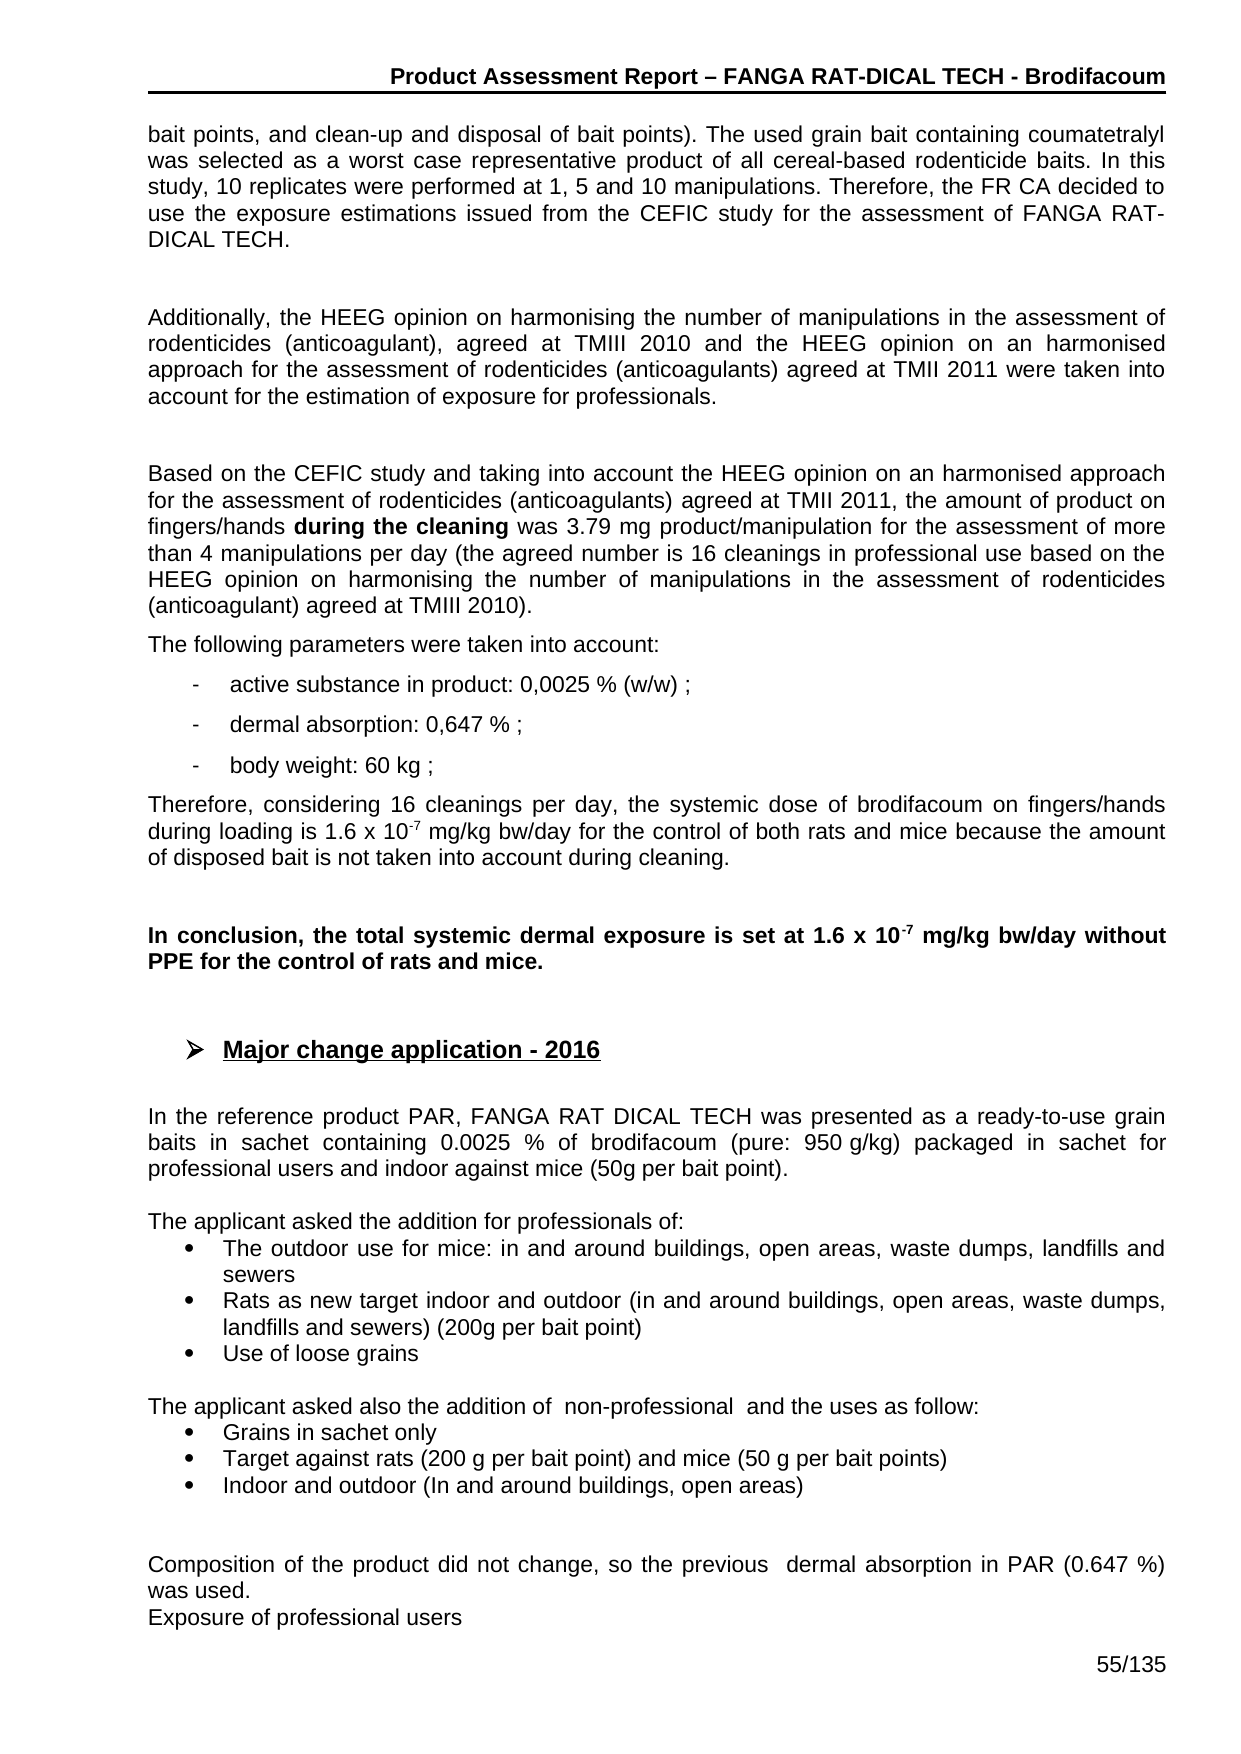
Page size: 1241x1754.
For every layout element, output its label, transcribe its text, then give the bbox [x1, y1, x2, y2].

text The applicant asked the addition for professionals of: [148, 1208, 1166, 1234]
text In conclusion, the total systemic dermal exposure is set at 1.6 x 10-7 mg/kg bw/day without PPE for the control of rats and mice. [148, 922, 1166, 974]
list Target against rats (200 g per bait point) and mice (50 g per bait points) [185, 1445, 1166, 1472]
list Indoor and outdoor (In and around buildings, open areas) [185, 1472, 1166, 1498]
text In the reference product PAR, FANGA RAT DICAL TECH was presented as a ready-to-use grain baits in sachet containing 0.0025 % of brodifacoum (pure: 950 g/kg) packaged in sachet for professional users and indoor against mice (50g per bait point). [148, 1103, 1166, 1182]
text The applicant asked also the addition of non-professional and the uses as follow: [148, 1393, 1166, 1419]
text Composition of the product did not change, so the previous dermal absorption in PAR (0.647 %) was used. [148, 1551, 1166, 1603]
text Therefore, considering 16 cleanings per day, the systemic dose of brodifacoum on fingers/hands during loading is 1.6 x 10-7 mg/kg bw/day for the control of both rats and mice because the amount of disposed bait is not taken into account during cleaning. [148, 791, 1166, 871]
text The following parameters were taken into account: [148, 631, 1166, 657]
text Exposure of professional users [148, 1603, 1166, 1630]
list body weight: 60 kg ; [192, 751, 1166, 779]
list dermal absorption: 0,647 % ; [192, 710, 1166, 738]
list The outdoor use for mice: in and around buildings, open areas, waste dumps, landfills and sewers [185, 1234, 1166, 1287]
list Rats as new target indoor and outdoor (in and around buildings, open areas, waste dumps, landfills and sewers) (200g per bait point) [185, 1287, 1166, 1340]
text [148, 121, 1166, 252]
text Additionally, the HEEG opinion on harmonising the number of manipulations in the assessment of rodenticides (anticoagulant), agreed at TMIII 2010 and the HEEG opinion on an harmonised approach for the assessment of rodenticides (anticoagulants) agreed at TMII 2011 were taken into account for the estimation of exposure for professionals. [148, 304, 1166, 409]
list Major change application - 2016 [185, 1035, 1166, 1064]
list Grains in sachet only [185, 1419, 1166, 1445]
list active substance in product: 0,0025 % (w/w) ; [192, 670, 1166, 698]
text Based on the CEFIC study and taking into account the HEEG opinion on an harmonised approach for the assessment of rodenticides (anticoagulants) agreed at TMII 2011, the amount of product on fingers/hands during the cleaning was 3.79 mg product/manipulation for the assessment of more than 4 manipulations per day (the agreed number is 16 cleanings in professional use based on the HEEG opinion on harmonising the number of manipulations in the assessment of rodenticides (anticoagulant) agreed at TMIII 2010). [148, 460, 1166, 618]
list Use of loose grains [185, 1340, 1166, 1366]
